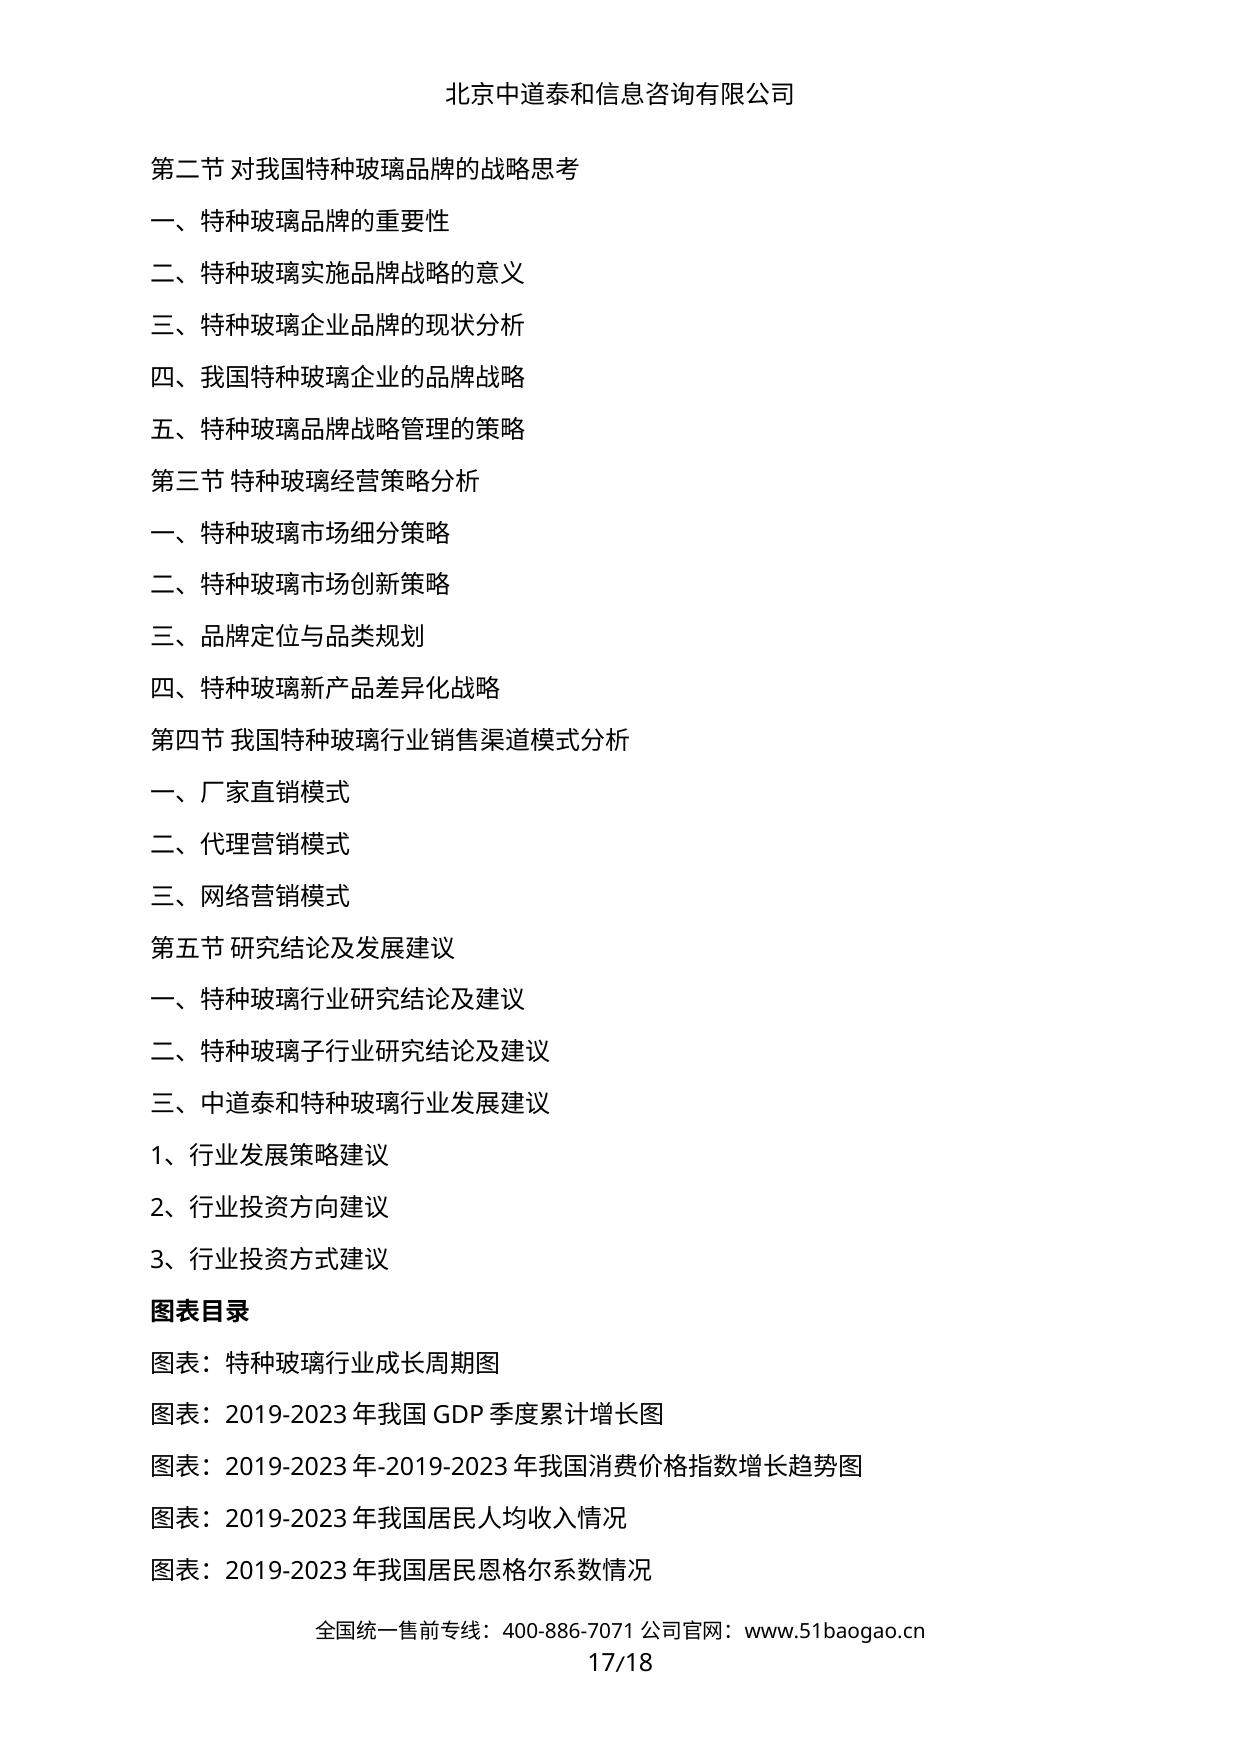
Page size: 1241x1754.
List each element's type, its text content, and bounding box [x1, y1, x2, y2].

text 三、品牌定位与品类规划 [150, 617, 1090, 653]
text 图表：2019-2023年我国居民人均收入情况 [150, 1499, 1090, 1535]
text 三、特种玻璃企业品牌的现状分析 [150, 306, 1090, 342]
text 第三节 特种玻璃经营策略分析 [150, 461, 1090, 497]
text 2、行业投资方向建议 [150, 1187, 1090, 1224]
text 二、特种玻璃实施品牌战略的意义 [150, 254, 1090, 290]
text 二、特种玻璃子行业研究结论及建议 [150, 1032, 1090, 1068]
text 图表：特种玻璃行业成长周期图 [150, 1343, 1090, 1379]
text 三、网络营销模式 [150, 876, 1090, 912]
text 一、特种玻璃市场细分策略 [150, 513, 1090, 549]
text 图表：2019-2023年我国居民恩格尔系数情况 [150, 1551, 1090, 1587]
text 一、特种玻璃品牌的重要性 [150, 202, 1090, 238]
text 1、行业发展策略建议 [150, 1136, 1090, 1172]
text 五、特种玻璃品牌战略管理的策略 [150, 409, 1090, 446]
text 二、特种玻璃市场创新策略 [150, 565, 1090, 601]
text 二、代理营销模式 [150, 824, 1090, 861]
text 一、特种玻璃行业研究结论及建议 [150, 980, 1090, 1016]
text 第五节 研究结论及发展建议 [150, 928, 1090, 964]
text 图表：2019-2023年-2019-2023年我国消费价格指数增长趋势图 [150, 1447, 1090, 1483]
text 图表：2019-2023年我国GDP季度累计增长图 [150, 1395, 1090, 1431]
text 第二节 对我国特种玻璃品牌的战略思考 [150, 150, 1090, 186]
text 一、厂家直销模式 [150, 772, 1090, 809]
text 四、特种玻璃新产品差异化战略 [150, 669, 1090, 705]
text 四、我国特种玻璃企业的品牌战略 [150, 357, 1090, 394]
text 3、行业投资方式建议 [150, 1239, 1090, 1276]
text 第四节 我国特种玻璃行业销售渠道模式分析 [150, 721, 1090, 757]
text 三、中道泰和特种玻璃行业发展建议 [150, 1084, 1090, 1120]
text 图表目录 [150, 1291, 1090, 1327]
